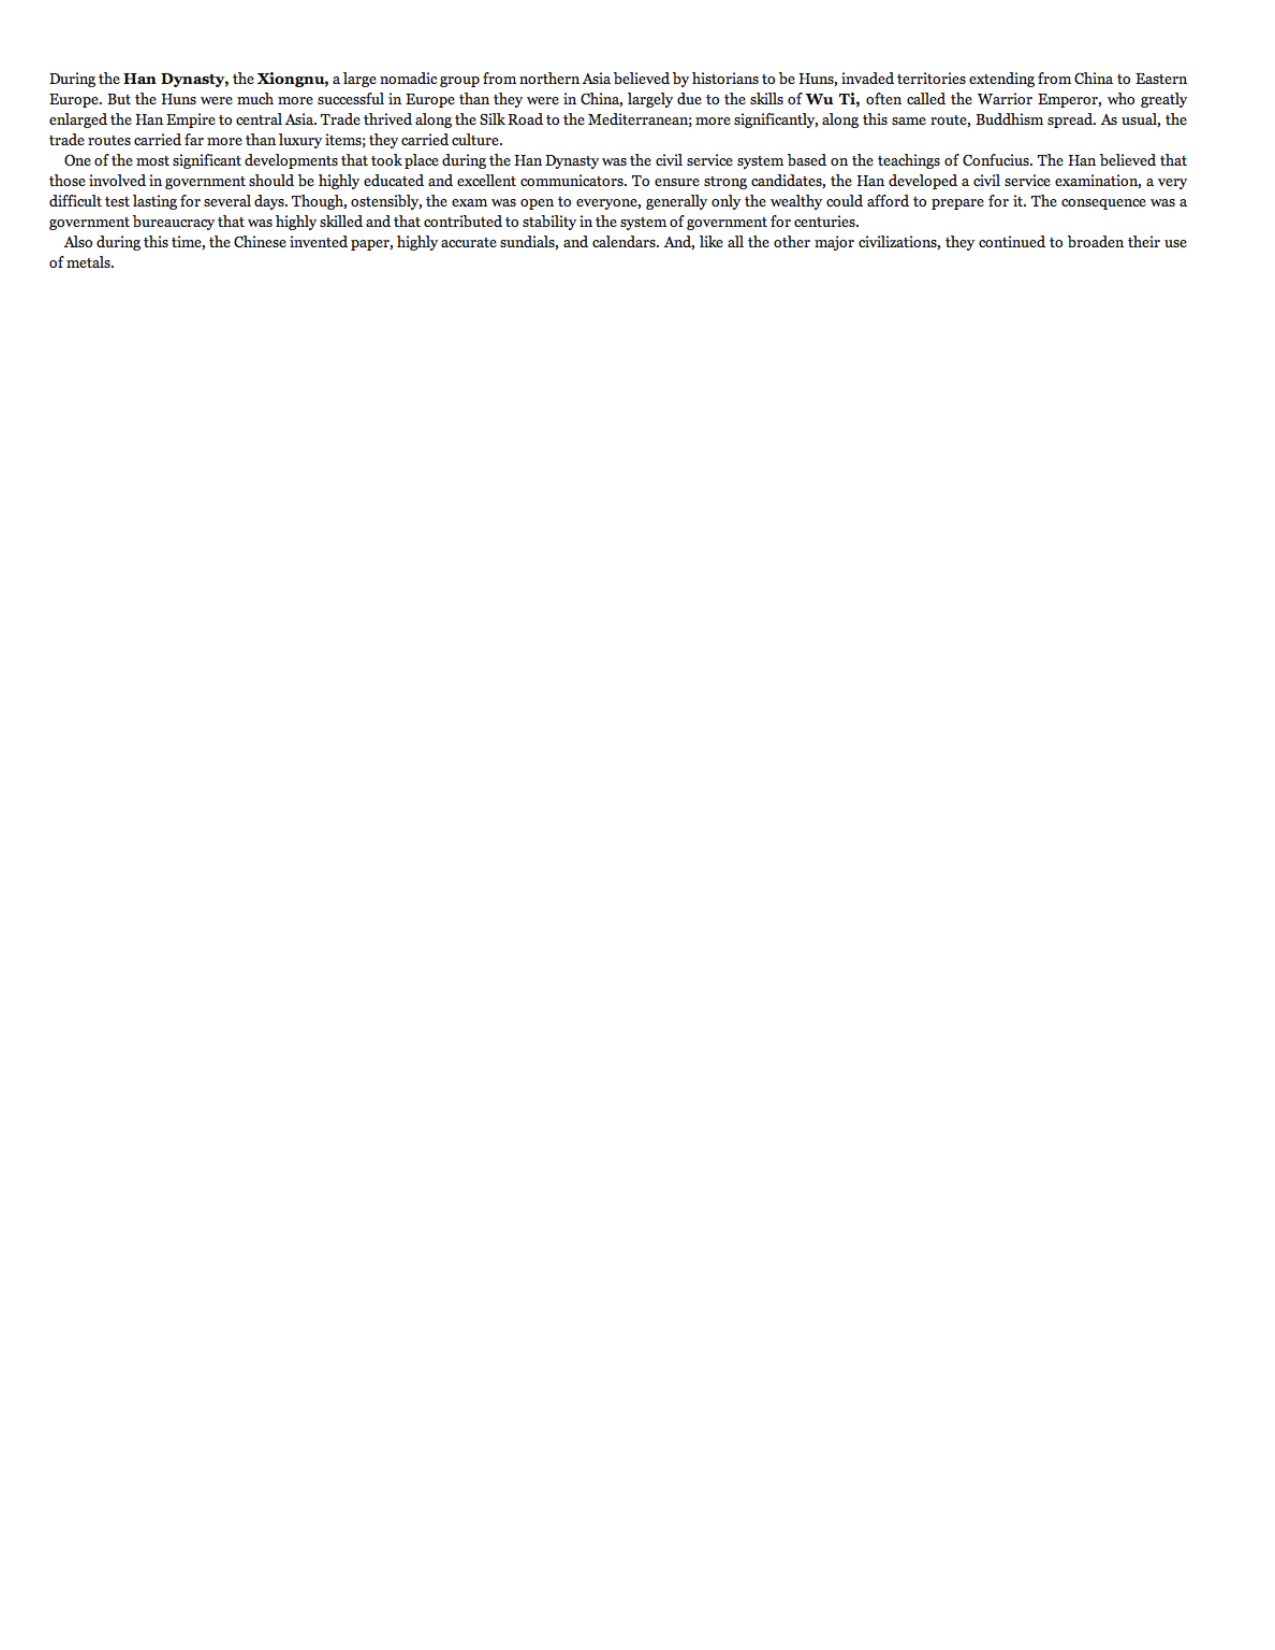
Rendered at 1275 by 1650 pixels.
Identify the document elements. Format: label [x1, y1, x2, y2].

picture [45, 55, 1200, 285]
